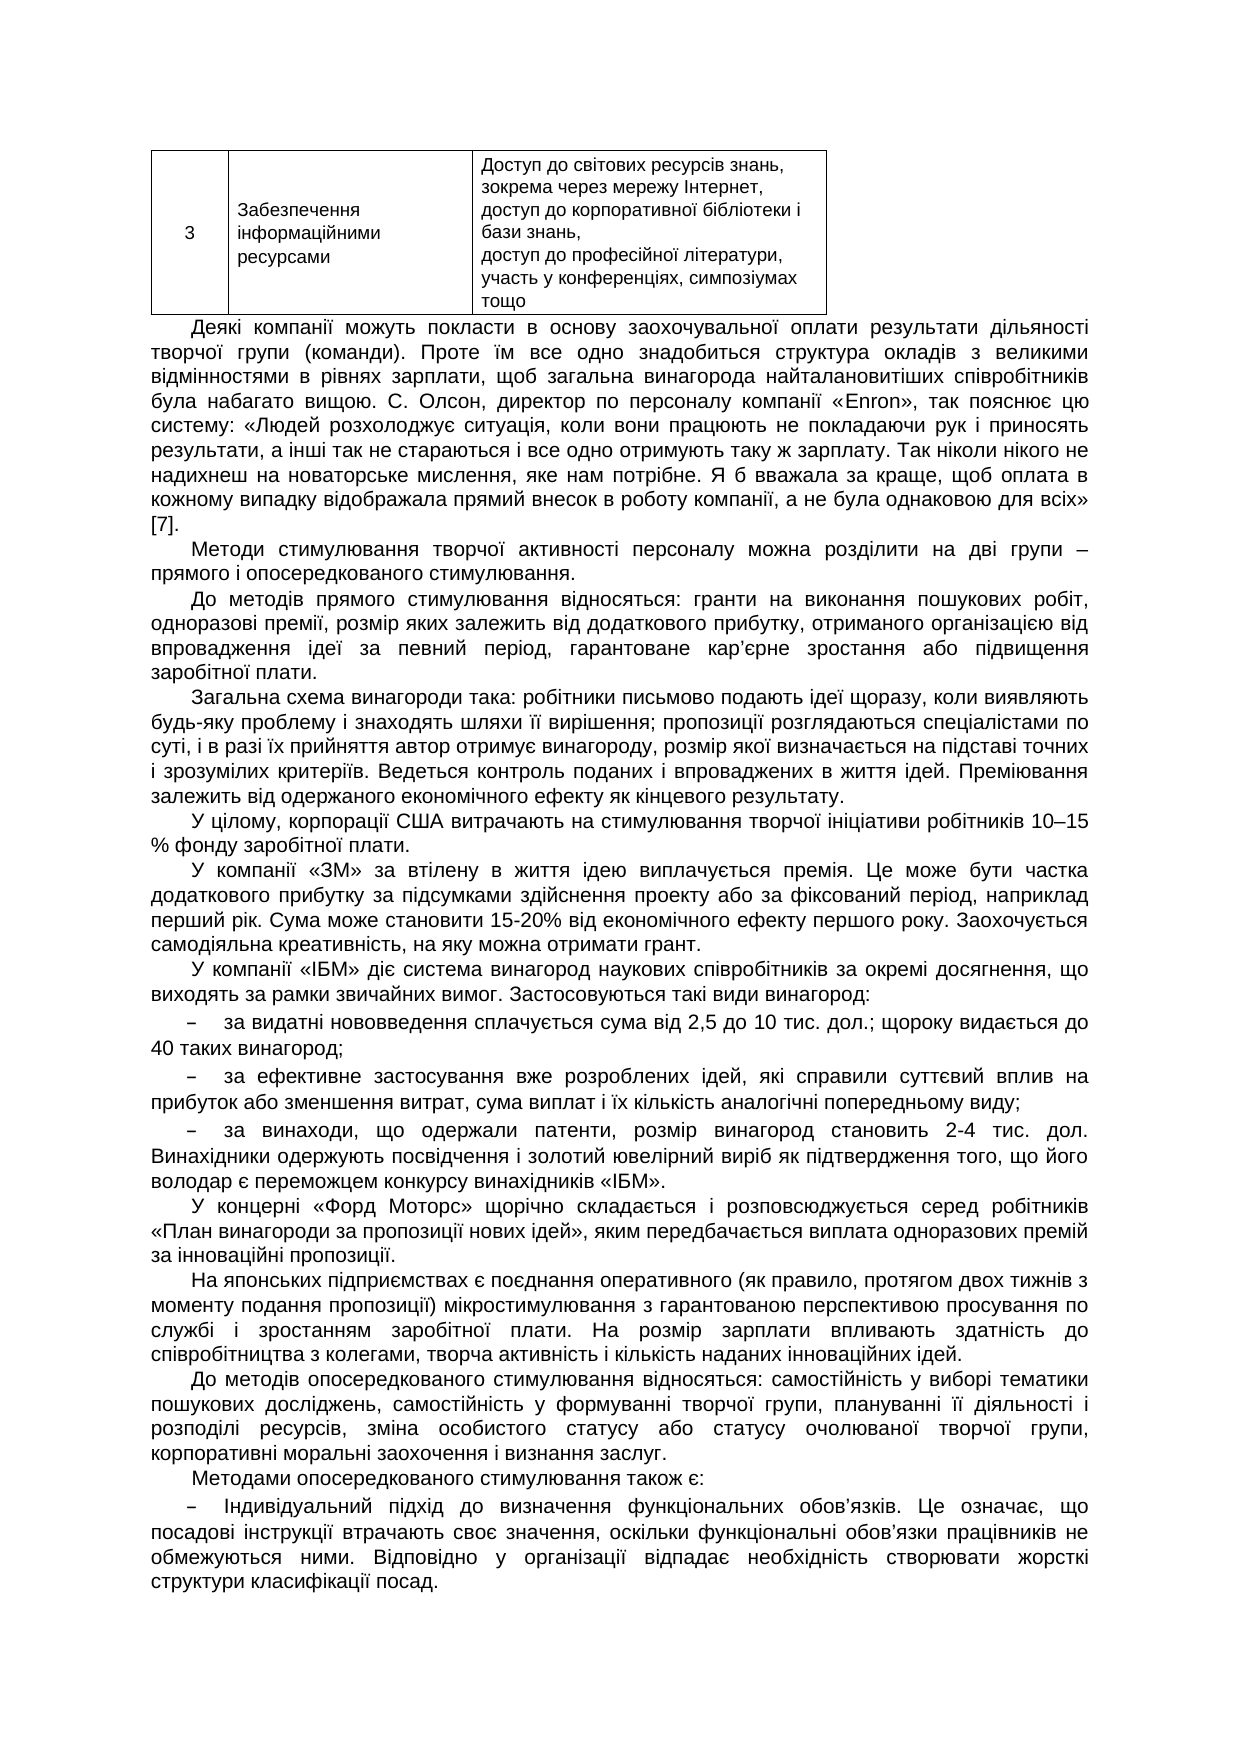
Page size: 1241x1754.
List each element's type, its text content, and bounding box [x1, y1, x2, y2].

text У компанії «ЗМ» за втілену в життя ідею виплачується премія. Це може бути частка додаткового прибутку за підсумками здійснення проекту або за фіксований період, наприклад перший рік. Сума може становити 15-20% від економічного ефекту першого року. Заохочується самодіяльна креативність, на яку можна отримати грант. [151, 858, 1090, 956]
text Загальна схема винагороди така: робітники письмово подають ідеї щоразу, коли виявляють будь-яку проблему і знаходять шляхи її вирішення; пропозиції розглядаються спеціалістами по суті, і в разі їх прийняття автор отримує винагороду, розмір якої визначається на підставі точних і зрозумілих критеріїв. Ведеться контроль поданих і впроваджених в життя ідей. Преміювання залежить від одержаного економічного ефекту як кінцевого результату. [151, 685, 1090, 807]
text У компанії «ІБМ» діє система винагород наукових співробітників за окремі досягнення, що виходять за рамки звичайних вимог. Застосовуються такі види винагород: [151, 957, 1090, 1006]
text У концерні «Форд Моторс» щорічно складається і розповсюджується серед робітників «План винагороди за пропозиції нових ідей», яким передбачається виплата одноразових премій за інноваційні пропозиції. [151, 1194, 1090, 1267]
list Індивідуальний підхід до визначення функціональних обов’язків. Це означає, що посадові інструкції втрачають своє значення, оскільки функціональні обов’язки працівників не обмежуються ними. Відповідно у організації відпадає необхідність створювати жорсткі структури класифікації посад. [151, 1491, 1090, 1593]
text Методи стимулювання творчої активності персоналу можна розділити на дві групи – прямого і опосередкованого стимулювання. [151, 537, 1090, 585]
table_cell Забезпечення інформаційними ресурсами [229, 151, 472, 314]
text На японських підприємствах є поєднання оперативного (як правило, протягом двох тижнів з моменту подання пропозиції) мікростимулювання з гарантованою перспективою просування по службі і зростанням заробітної плати. На розмір зарплати впливають здатність до співробітництва з колегами, творча активність і кількість наданих інноваційних ідей. [151, 1268, 1090, 1366]
text Деякі компанії можуть покласти в основу заохочувальної оплати результати дільяності творчої групи (команди). Проте їм все одно знадобиться структура окладів з великими відмінностями в рівнях зарплати, щоб загальна винагорода найталановитіших співробітників була набагато вищою. С. Олсон, директор по персоналу компанії «Enron», так пояснює цю систему: «Людей розхолоджує ситуація, коли вони працюють не покладаючи рук і приносять результати, а інші так не стараються і все одно отримують таку ж зарплату. Так ніколи нікого не надихнеш на новаторське мислення, яке нам потрібне. Я б вважала за краще, щоб оплата в кожному випадку відображала прямий внесок в роботу компанії, а не була однаковою для всіх» [7]. [151, 315, 1090, 536]
text До методів прямого стимулювання відносяться: гранти на виконання пошукових робіт, одноразові премії, розмір яких залежить від додаткового прибутку, отриманого організацією від впровадження ідеї за певний період, гарантоване кар’єрне зростання або підвищення заробітної плати. [151, 586, 1090, 684]
list за видатні нововведення сплачується сума від 2,5 до 10 тис. дол.; щороку видається до 40 таких винагород; [151, 1007, 1090, 1060]
list за винаходи, що одержали патенти, розмір винагород становить 2-4 тис. дол. Винахідники одержують посвідчення і золотий ювелірний виріб як підтвердження того, що його володар є переможцем конкурсу винахідників «ІБМ». [151, 1115, 1090, 1193]
text У цілому, корпорації США витрачають на стимулювання творчої ініціативи робітників 10–15 % фонду заробітної плати. [151, 809, 1090, 857]
table_cell Доступ до світових ресурсів знань, зокрема через мережу Інтернет, доступ до корпоративної бібліотеки і бази знань, доступ до професійної літератури, участь у конференціях, симпозіумах тощо [473, 151, 826, 314]
text До методів опосередкованого стимулювання відносяться: самостійність у виборі тематики пошукових досліджень, самостійність у формуванні творчої групи, плануванні її діяльності і розподілі ресурсів, зміна особистого статусу або статусу очолюваної творчої групи, корпоративні моральні заохочення і визнання заслуг. [151, 1367, 1090, 1465]
list за ефективне застосування вже розроблених ідей, які справили суттєвий вплив на прибуток або зменшення витрат, сума виплат і їх кількість аналогічні попередньому виду; [151, 1061, 1090, 1114]
text Методами опосередкованого стимулювання також є: [191, 1466, 1090, 1490]
table_cell 3 [152, 151, 228, 314]
